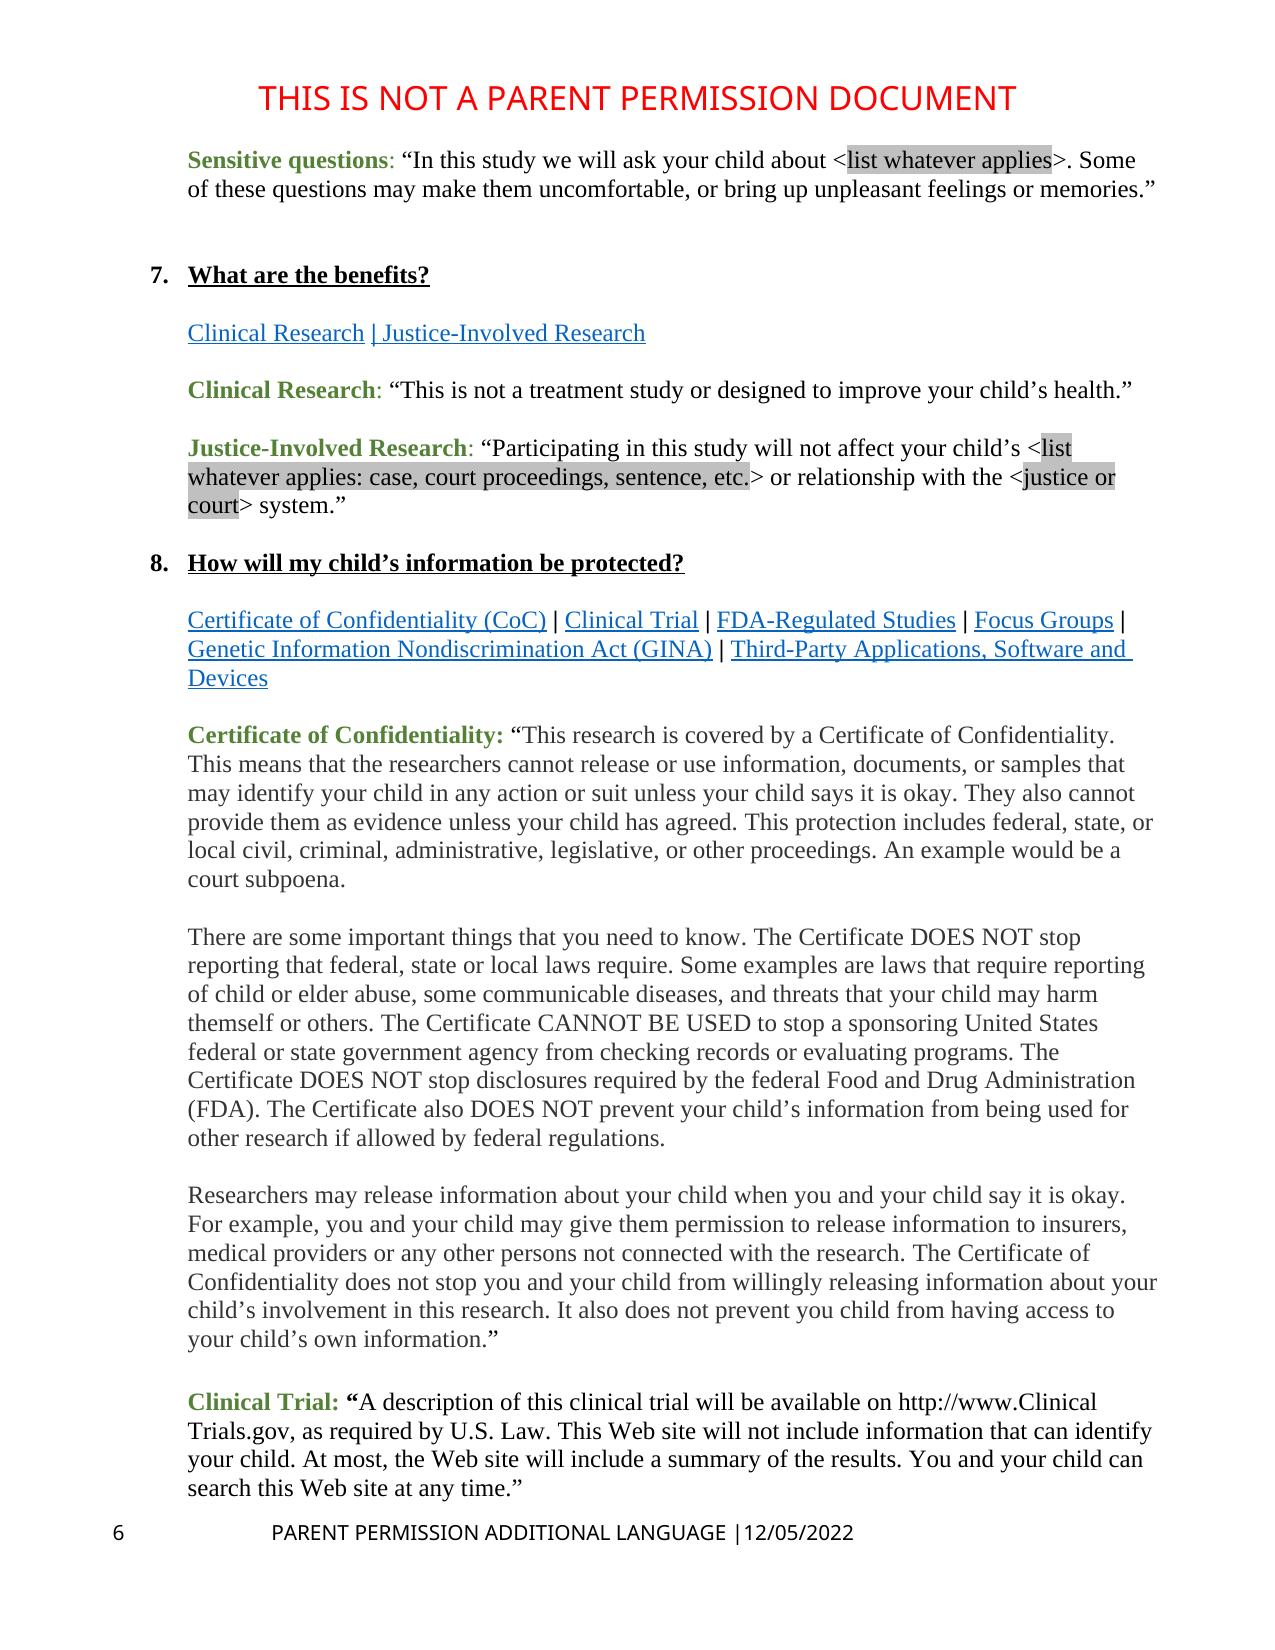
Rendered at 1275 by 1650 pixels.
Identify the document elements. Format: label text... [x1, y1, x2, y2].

text Clinical Research | Justice-Involved Research [187, 318, 1162, 347]
text Justice-Involved Research: “Participating in this study will not affect your child’s <list whatever applies: case, court proceedings, sentence, etc.> or relationship with the <justice or court> system.” [187, 433, 1162, 519]
text Clinical Trial: “A description of this clinical trial will be available on http://www.Clinical Trials.gov, as required by U.S. Law. This Web site will not include information that can identify your child. At most, the Web site will include a summary of the results. You and your child can search this Web site at any time.” [187, 1387, 1162, 1502]
text Certificate of Confidentiality: “This research is covered by a Certificate of Confidentiality. This means that the researchers cannot release or use information, documents, or samples that may identify your child in any action or suit unless your child says it is okay. They also cannot provide them as evidence unless your child has agreed. This protection includes federal, state, or local civil, criminal, administrative, legislative, or other proceedings. An example would be a court subpoena. There are some important things that you need to know. The Certificate DOES NOT stop reporting that federal, state or local laws require. Some examples are laws that require reporting of child or elder abuse, some communicable diseases, and threats that your child may harm themself or others. The Certificate CANNOT BE USED to stop a sponsoring United States federal or state government agency from checking records or evaluating programs. The Certificate DOES NOT stop disclosures required by the federal Food and Drug Administration (FDA). The Certificate also DOES NOT prevent your child’s information from being used for other research if allowed by federal regulations. Researchers may release information about your child when you and your child say it is okay. For example, you and your child may give them permission to release information to insurers, medical providers or any other persons not connected with the research. The Certificate of Confidentiality does not stop you and your child from willingly releasing information about your child’s involvement in this research. It also does not prevent you child from having access to your child’s own information.” [187, 720, 1162, 1353]
list What are the benefits? [150, 260, 1162, 289]
list How will my child’s information be protected? [150, 548, 1162, 577]
text Clinical Research: “This is not a treatment study or designed to improve your child’s health.” [187, 375, 1162, 404]
text Sensitive questions: “In this study we will ask your child about <list whatever applies>. Some of these questions may make them uncomfortable, or bring up unpleasant feelings or memories.” [187, 145, 1162, 203]
text Certificate of Confidentiality (CoC) | Clinical Trial | FDA-Regulated Studies | Focus Groups | Genetic Information Nondiscrimination Act (GINA) | Third-Party Applications, Software and Devices [187, 605, 1162, 692]
